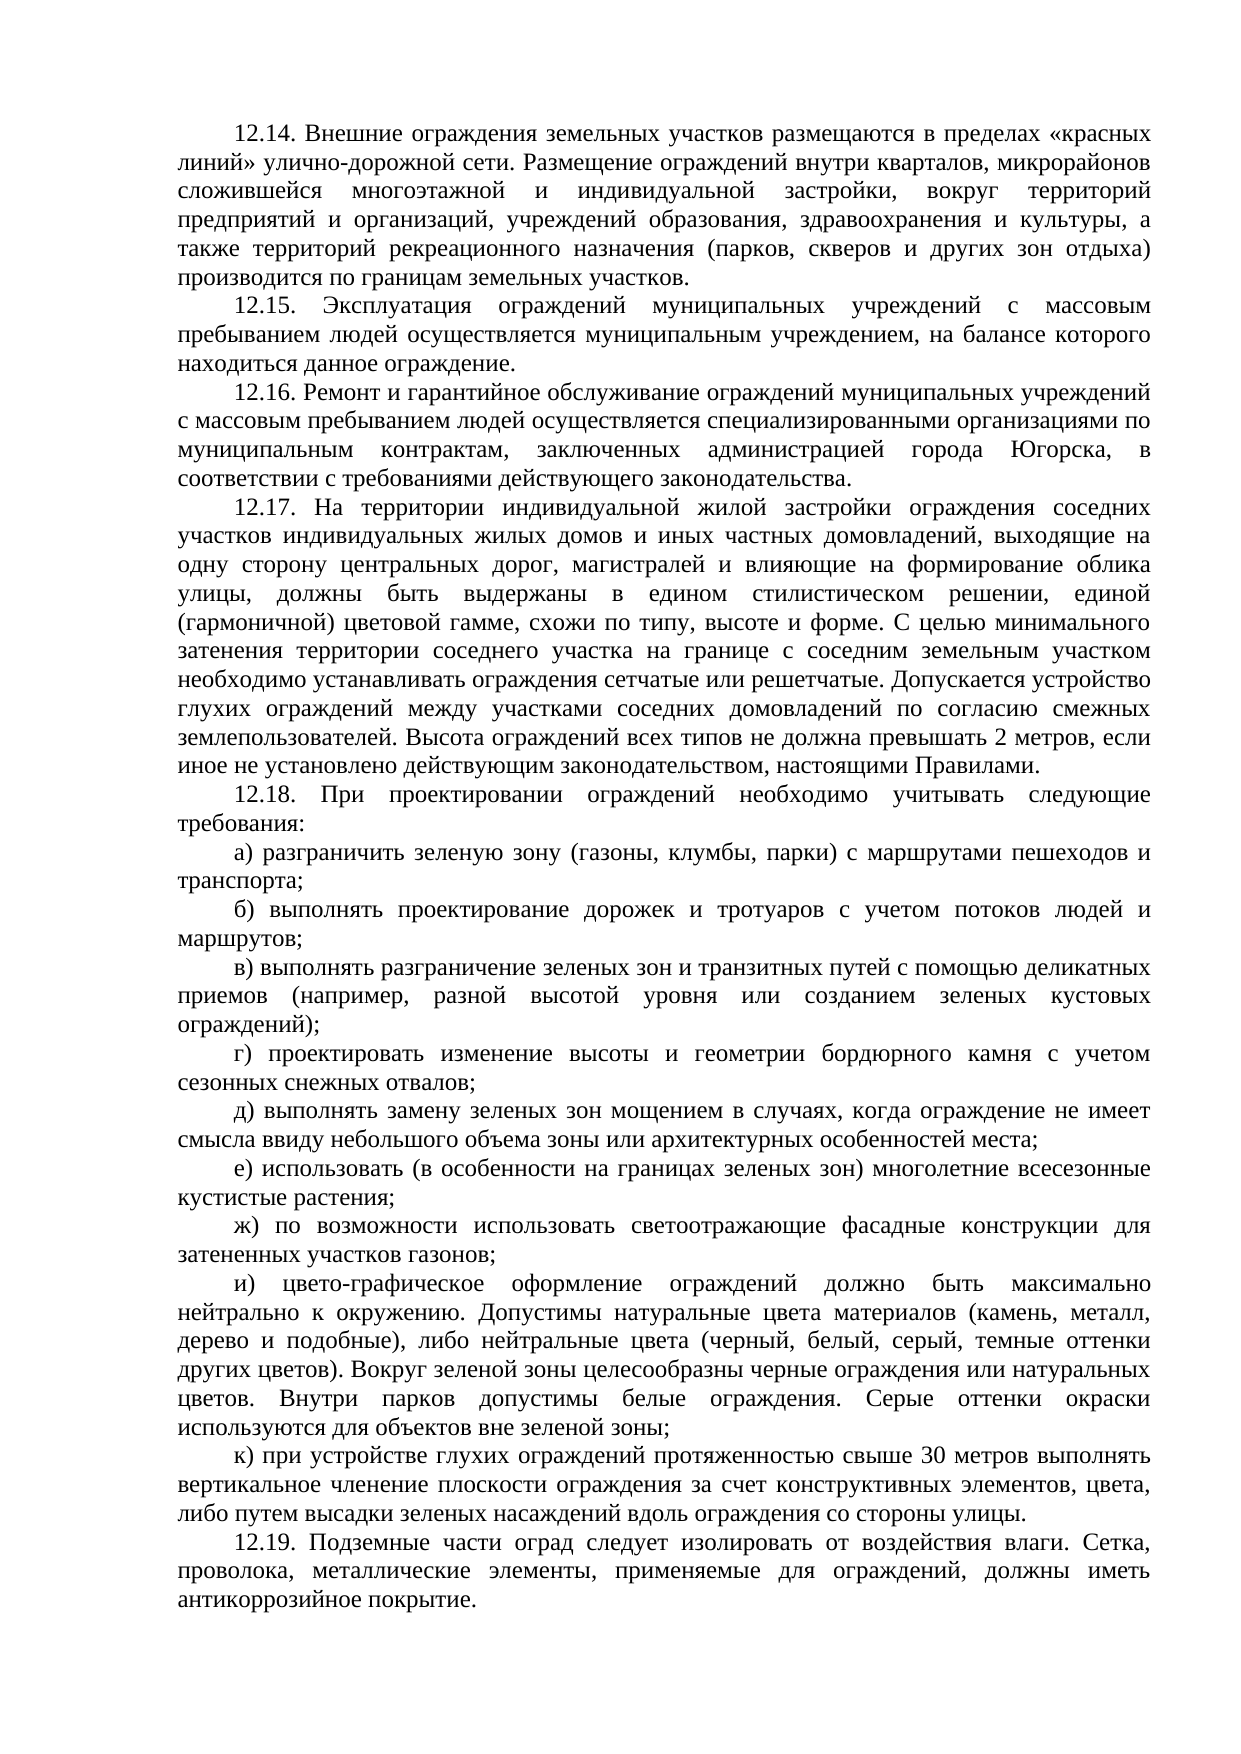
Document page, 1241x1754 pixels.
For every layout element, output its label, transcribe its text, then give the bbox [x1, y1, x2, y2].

text 12.17. На территории индивидуальной жилой застройки ограждения соседних участков индивидуальных жилых домов и иных частных домовладений, выходящие на одну сторону центральных дорог, магистралей и влияющие на формирование облика улицы, должны быть выдержаны в едином стилистическом решении, единой (гармоничной) цветовой гамме, схожи по типу, высоте и форме. С целью минимального затенения территории соседнего участка на границе с соседним земельным участком необходимо устанавливать ограждения сетчатые или решетчатые. Допускается устройство глухих ограждений между участками соседних домовладений по согласию смежных землепользователей. Высота ограждений всех типов не должна превышать 2 метров, если иное не установлено действующим законодательством, настоящими Правилами. [177, 492, 1152, 779]
text г) проектировать изменение высоты и геометрии бордюрного камня с учетом сезонных снежных отвалов; [177, 1038, 1152, 1096]
text д) выполнять замену зеленых зон мощением в случаях, когда ограждение не имеет смысла ввиду небольшого объема зоны или архитектурных особенностей места; [177, 1096, 1152, 1153]
text е) использовать (в особенности на границах зеленых зон) многолетние всесезонные кустистые растения; [177, 1153, 1152, 1211]
text 12.14. Внешние ограждения земельных участков размещаются в пределах «красных линий» улично-дорожной сети. Размещение ограждений внутри кварталов, микрорайонов сложившейся многоэтажной и индивидуальной застройки, вокруг территорий предприятий и организаций, учреждений образования, здравоохранения и культуры, а также территорий рекреационного назначения (парков, скверов и других зон отдыха) производится по границам земельных участков. [177, 118, 1152, 291]
text 12.15. Эксплуатация ограждений муниципальных учреждений с массовым пребыванием людей осуществляется муниципальным учреждением, на балансе которого находиться данное ограждение. [177, 291, 1152, 377]
text 12.19. Подземные части оград следует изолировать от воздействия влаги. Сетка, проволока, металлические элементы, применяемые для ограждений, должны иметь антикоррозийное покрытие. [177, 1527, 1152, 1613]
text в) выполнять разграничение зеленых зон и транзитных путей с помощью деликатных приемов (например, разной высотой уровня или созданием зеленых кустовых ограждений); [177, 952, 1152, 1038]
text 12.16. Ремонт и гарантийное обслуживание ограждений муниципальных учреждений с массовым пребыванием людей осуществляется специализированными организациями по муниципальным контрактам, заключенных администрацией города Югорска, в соответствии с требованиями действующего законодательства. [177, 377, 1152, 492]
text ж) по возможности использовать светоотражающие фасадные конструкции для затененных участков газонов; [177, 1211, 1152, 1268]
text и) цвето-графическое оформление ограждений должно быть максимально нейтрально к окружению. Допустимы натуральные цвета материалов (камень, металл, дерево и подобные), либо нейтральные цвета (черный, белый, серый, темные оттенки других цветов). Вокруг зеленой зоны целесообразны черные ограждения или натуральных цветов. Внутри парков допустимы белые ограждения. Серые оттенки окраски используются для объектов вне зеленой зоны; [177, 1268, 1152, 1441]
text б) выполнять проектирование дорожек и тротуаров с учетом потоков людей и маршрутов; [177, 894, 1152, 952]
text к) при устройстве глухих ограждений протяженностью свыше 30 метров выполнять вертикальное членение плоскости ограждения за счет конструктивных элементов, цвета, либо путем высадки зеленых насаждений вдоль ограждения со стороны улицы. [177, 1441, 1152, 1527]
text 12.18. При проектировании ограждений необходимо учитывать следующие требования: [177, 779, 1152, 837]
text а) разграничить зеленую зону (газоны, клумбы, парки) с маршрутами пешеходов и транспорта; [177, 837, 1152, 894]
